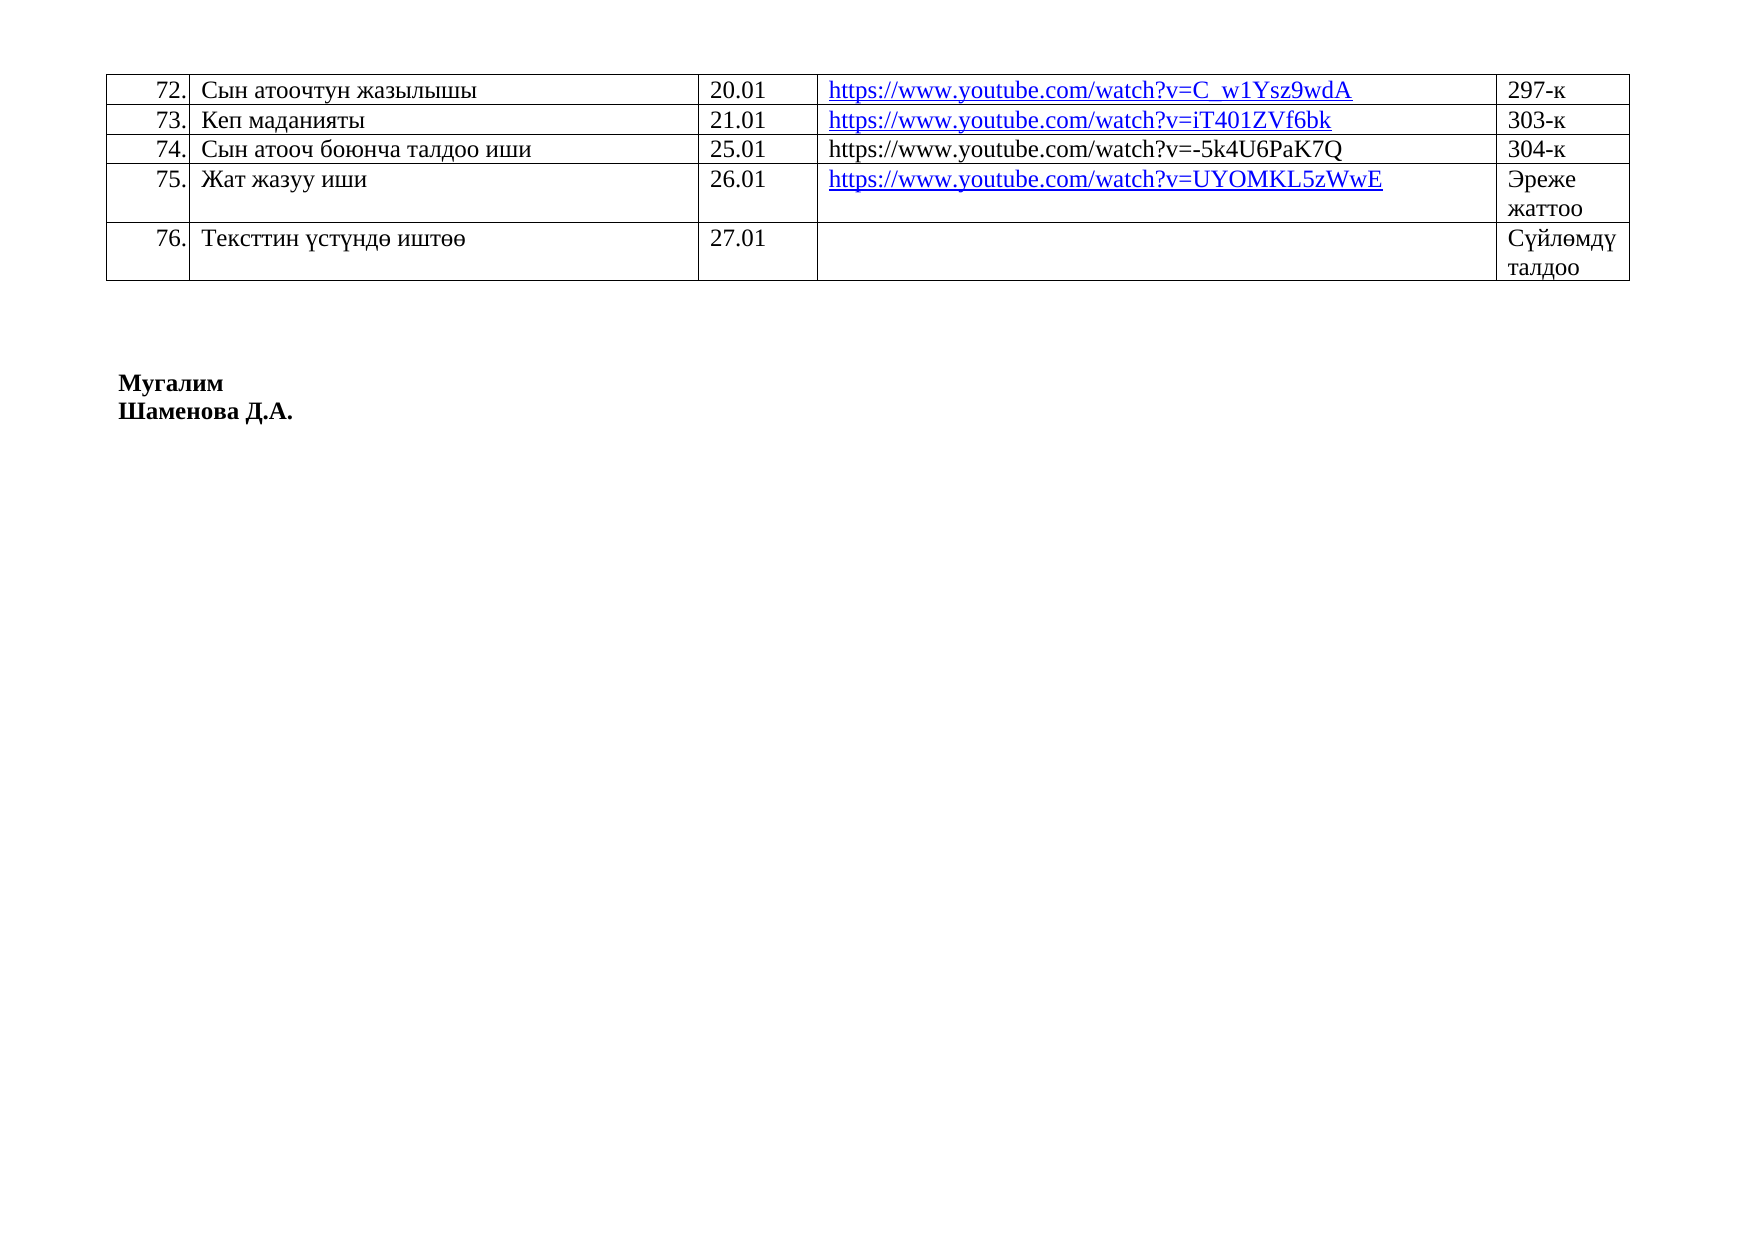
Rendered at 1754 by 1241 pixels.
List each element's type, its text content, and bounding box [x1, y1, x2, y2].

table_cell Сын атоочтун жазылышы [190, 75, 698, 104]
table_cell [818, 223, 1496, 280]
table_cell 303-к [1497, 105, 1629, 133]
table_cell Кеп маданияты [190, 105, 698, 133]
table_cell Жат жазуу иши [190, 164, 698, 222]
table_cell https://www.youtube.com/watch?v=iT401ZVf6bk [818, 105, 1496, 133]
table_cell Сын атооч боюнча талдоо иши [190, 135, 698, 163]
table_cell 304-к [1497, 135, 1629, 163]
table_cell [107, 164, 189, 222]
table_cell [107, 135, 189, 163]
table_cell Тексттин үстүндө иштөө [190, 223, 698, 280]
table_cell Сүйлөмдү талдоо [1497, 223, 1629, 280]
table_cell https://www.youtube.com/watch?v=C_w1Ysz9wdA [818, 75, 1496, 104]
text Шаменова Д.А. [118, 396, 1636, 425]
table_cell [107, 223, 189, 280]
table_cell Эреже жаттоо [1497, 164, 1629, 222]
table_cell 27.01 [699, 223, 817, 280]
table_cell 21.01 [699, 105, 817, 133]
table_cell 20.01 [699, 75, 817, 104]
table_cell 26.01 [699, 164, 817, 222]
table_cell https://www.youtube.com/watch?v=-5k4U6PaK7Q [818, 135, 1496, 163]
table_cell 25.01 [699, 135, 817, 163]
text Мугалим [118, 368, 1636, 396]
table_cell 297-к [1497, 75, 1629, 104]
table_cell [107, 75, 189, 104]
table_cell [107, 105, 189, 133]
table_cell https://www.youtube.com/watch?v=UYOMKL5zWwE [818, 164, 1496, 222]
